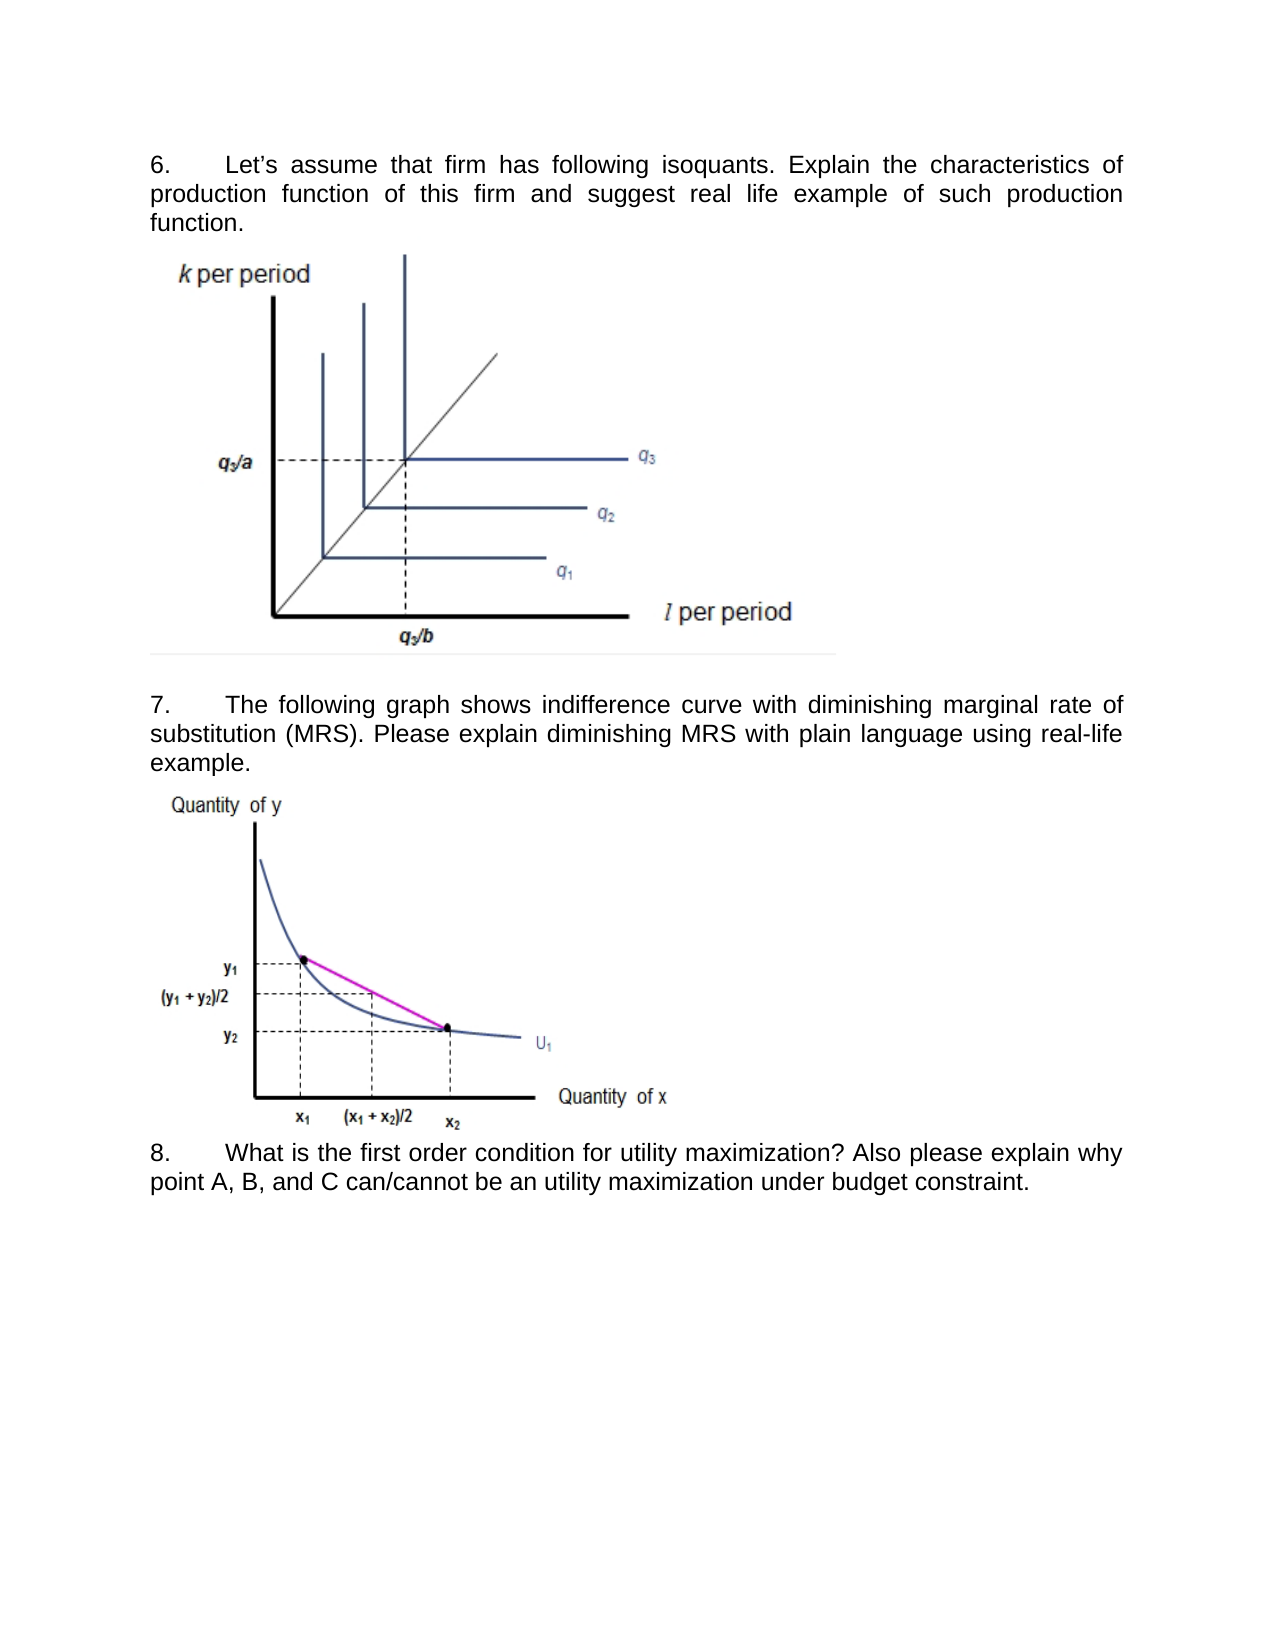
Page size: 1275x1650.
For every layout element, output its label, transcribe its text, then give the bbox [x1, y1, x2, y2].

list The following graph shows indifference curve with diminishing marginal rate of substitution (MRS). Please explain diminishing MRS with plain language using real-life example. [150, 690, 1125, 776]
list What is the first order condition for utility maximization? Also please explain why point A, B, and C can/cannot be an utility maximization under budget constraint. [150, 1138, 1125, 1195]
list Let’s assume that firm has following isoquants. Explain the characteristics of production function of this firm and suggest real life example of such production function. [150, 150, 1125, 236]
